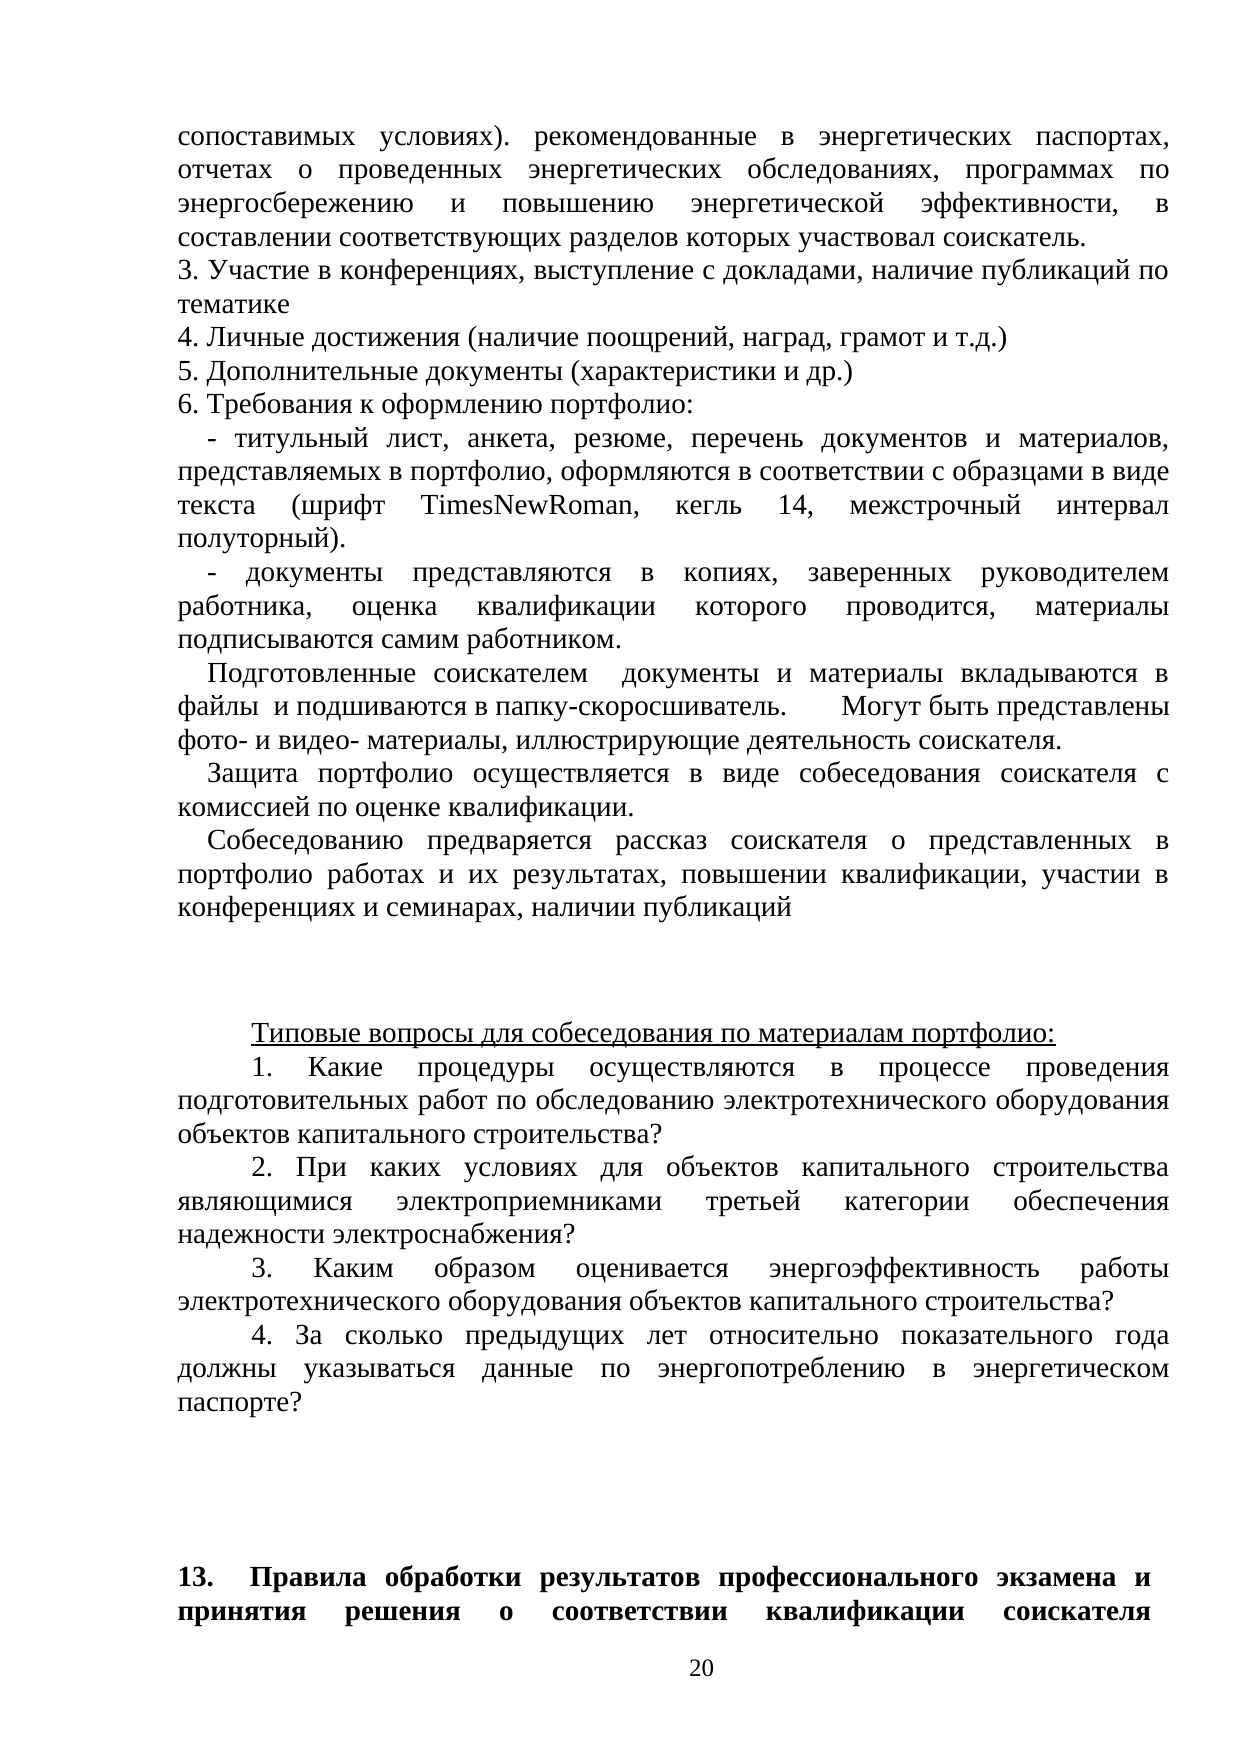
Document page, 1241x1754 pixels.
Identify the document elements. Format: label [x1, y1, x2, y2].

text [177, 1559, 1152, 1627]
table_cell [166, 118, 1181, 1559]
